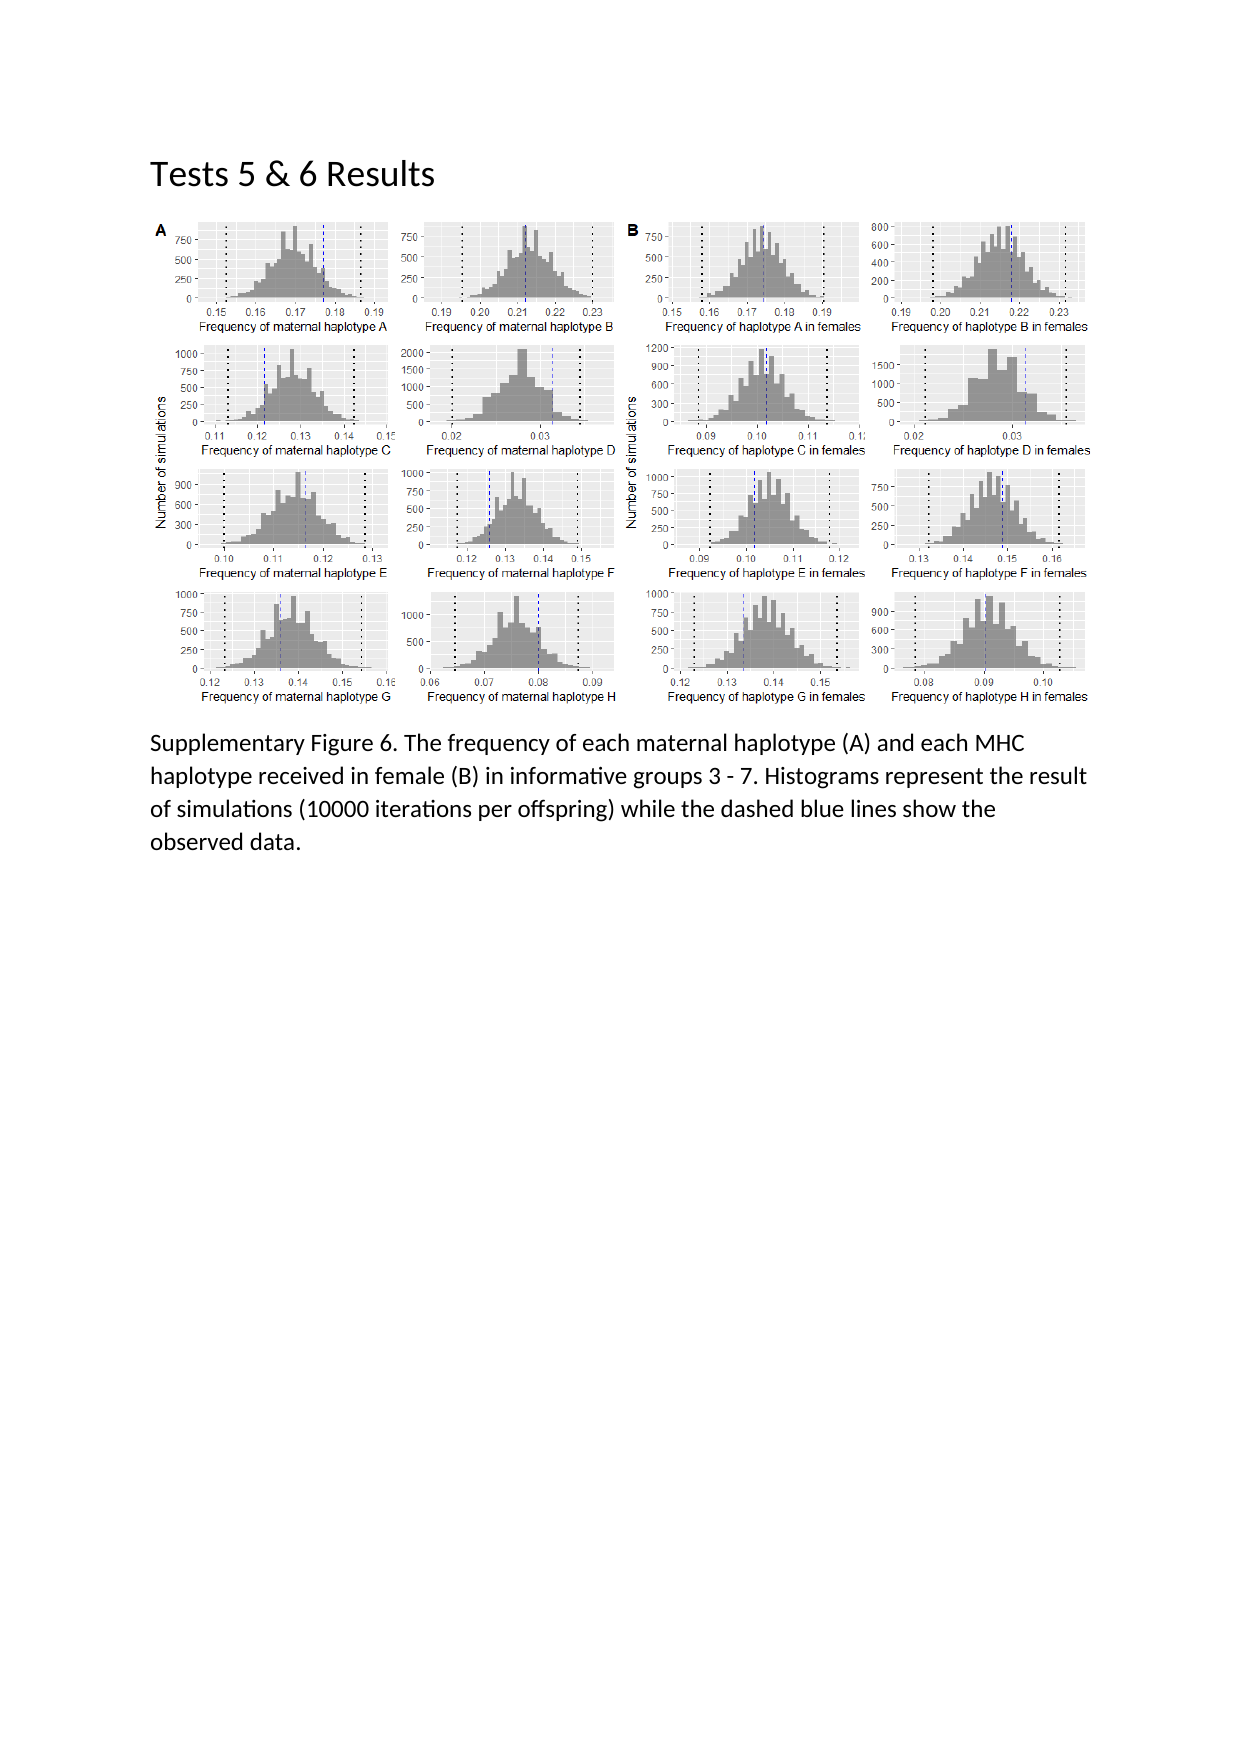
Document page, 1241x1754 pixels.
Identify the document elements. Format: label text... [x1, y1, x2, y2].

picture [150, 216, 1091, 709]
text Tests 5 & 6 Results [150, 150, 1090, 196]
text Supplementary Figure 6. The frequency of each maternal haplotype (A) and each MHC haplotype received in female (B) in informative groups 3 - 7. Histograms represent the result of simulations (10000 iterations per offspring) while the dashed blue lines show the observed data. [150, 727, 1090, 856]
